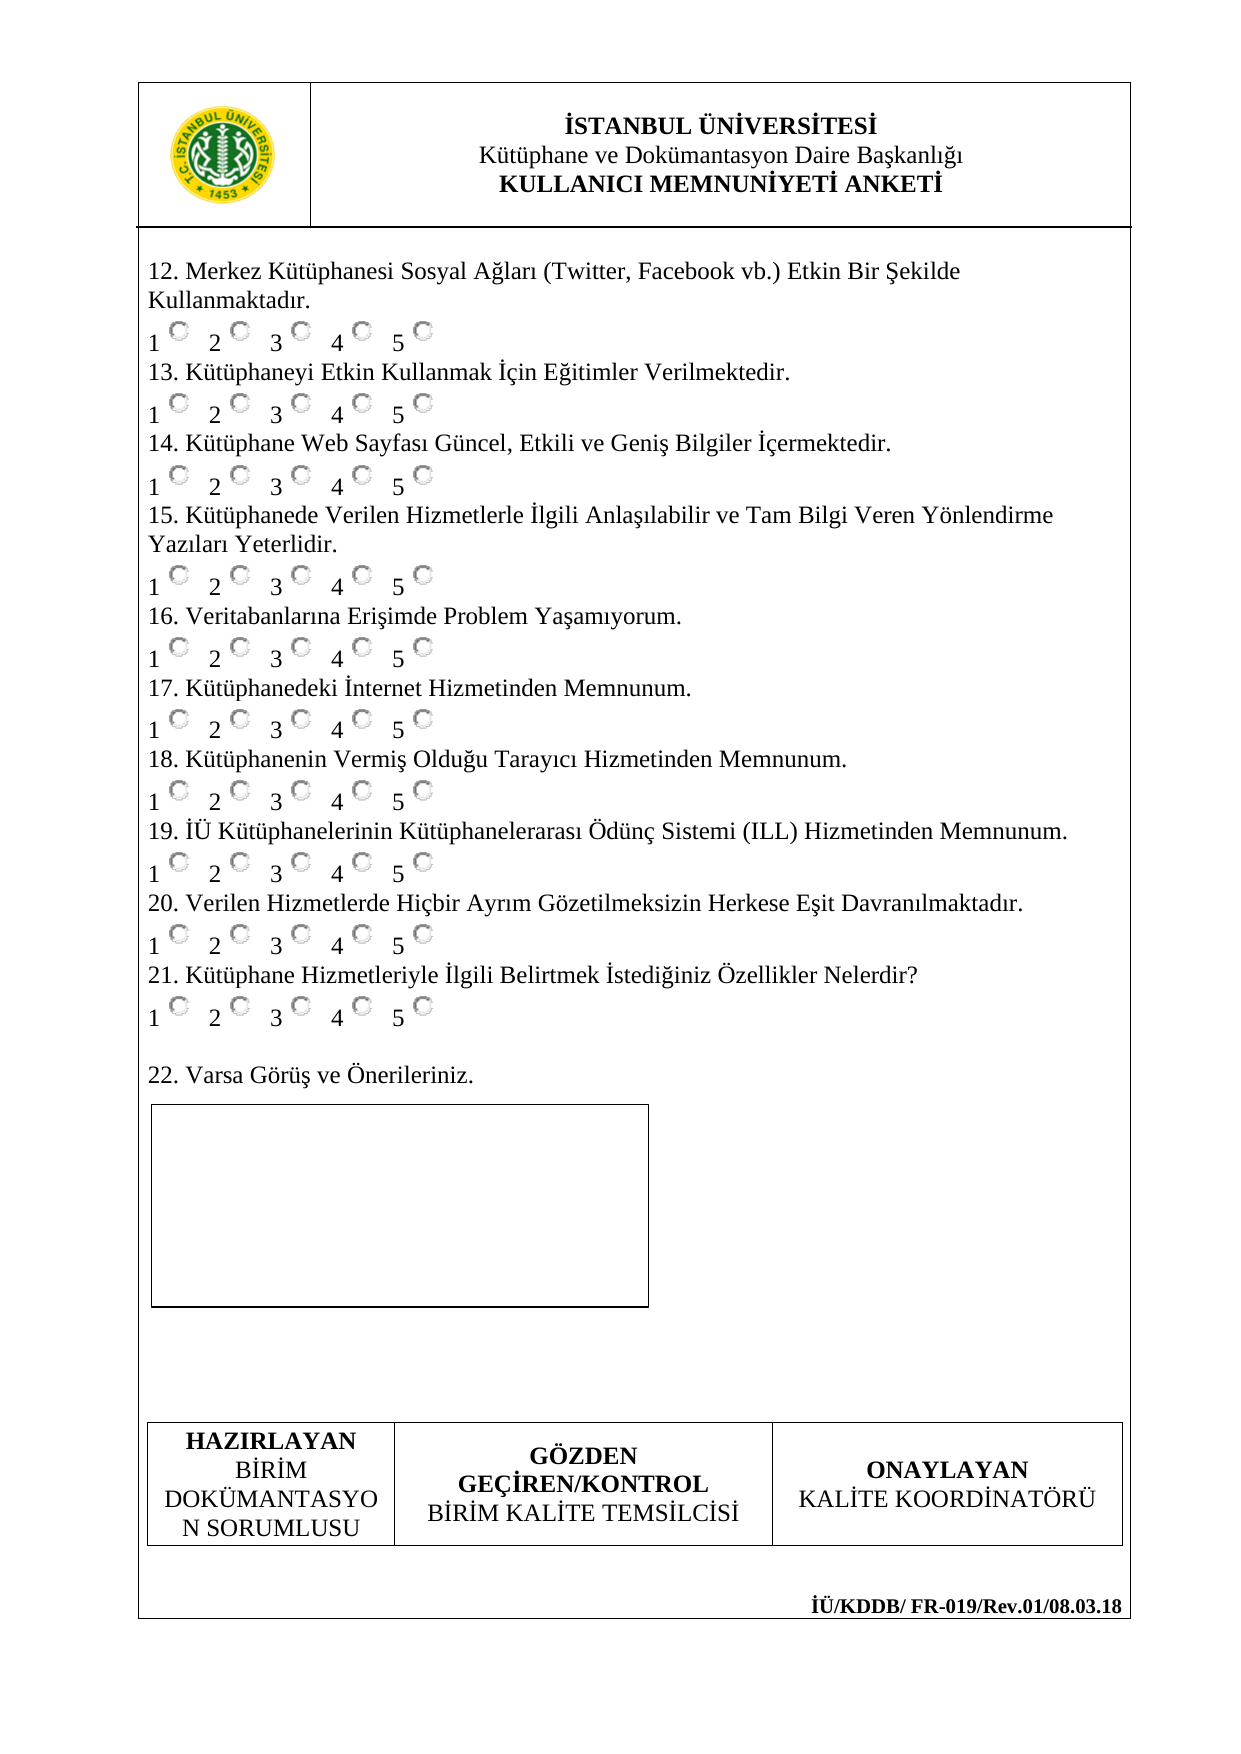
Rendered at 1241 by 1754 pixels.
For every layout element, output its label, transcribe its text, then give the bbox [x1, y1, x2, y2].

text 14. Kütüphane Web Sayfası Güncel, Etkili ve Geniş Bilgiler İçermektedir. 1 2 3 4 5 [148, 428, 1122, 500]
picture [169, 104, 277, 205]
text 22. Varsa Görüş ve Önerileriniz. [148, 1060, 1122, 1089]
text 16. Veritabanlarına Erişimde Problem Yaşamıyorum. 1 2 3 4 5 [148, 601, 1122, 673]
text 20. Verilen Hizmetlerde Hiçbir Ayrım Gözetilmeksizin Herkese Eşit Davranılmaktadır. 1 2 3 4 5 [148, 888, 1122, 960]
text 19. İÜ Kütüphanelerinin Kütüphanelerarası Ödünç Sistemi (ILL) Hizmetinden Memnunum. 1 2 3 4 5 [148, 816, 1122, 888]
text 15. Kütüphanede Verilen Hizmetlerle İlgili Anlaşılabilir ve Tam Bilgi Veren Yönlendirme Yazıları Yeterlidir. 1 2 3 4 5 [148, 500, 1122, 601]
text 18. Kütüphanenin Vermiş Olduğu Tarayıcı Hizmetinden Memnunum. 1 2 3 4 5 [148, 744, 1122, 816]
text 12. Merkez Kütüphanesi Sosyal Ağları (Twitter, Facebook vb.) Etkin Bir Şekilde Kullanmaktadır. 1 2 3 4 5 [148, 256, 1122, 357]
text 17. Kütüphanedeki İnternet Hizmetinden Memnunum. 1 2 3 4 5 [148, 673, 1122, 744]
text 21. Kütüphane Hizmetleriyle İlgili Belirtmek İstediğiniz Özellikler Nelerdir? 1 2 3 4 5 [148, 960, 1122, 1031]
text 13. Kütüphaneyi Etkin Kullanmak İçin Eğitimler Verilmektedir. 1 2 3 4 5 [148, 357, 1122, 428]
